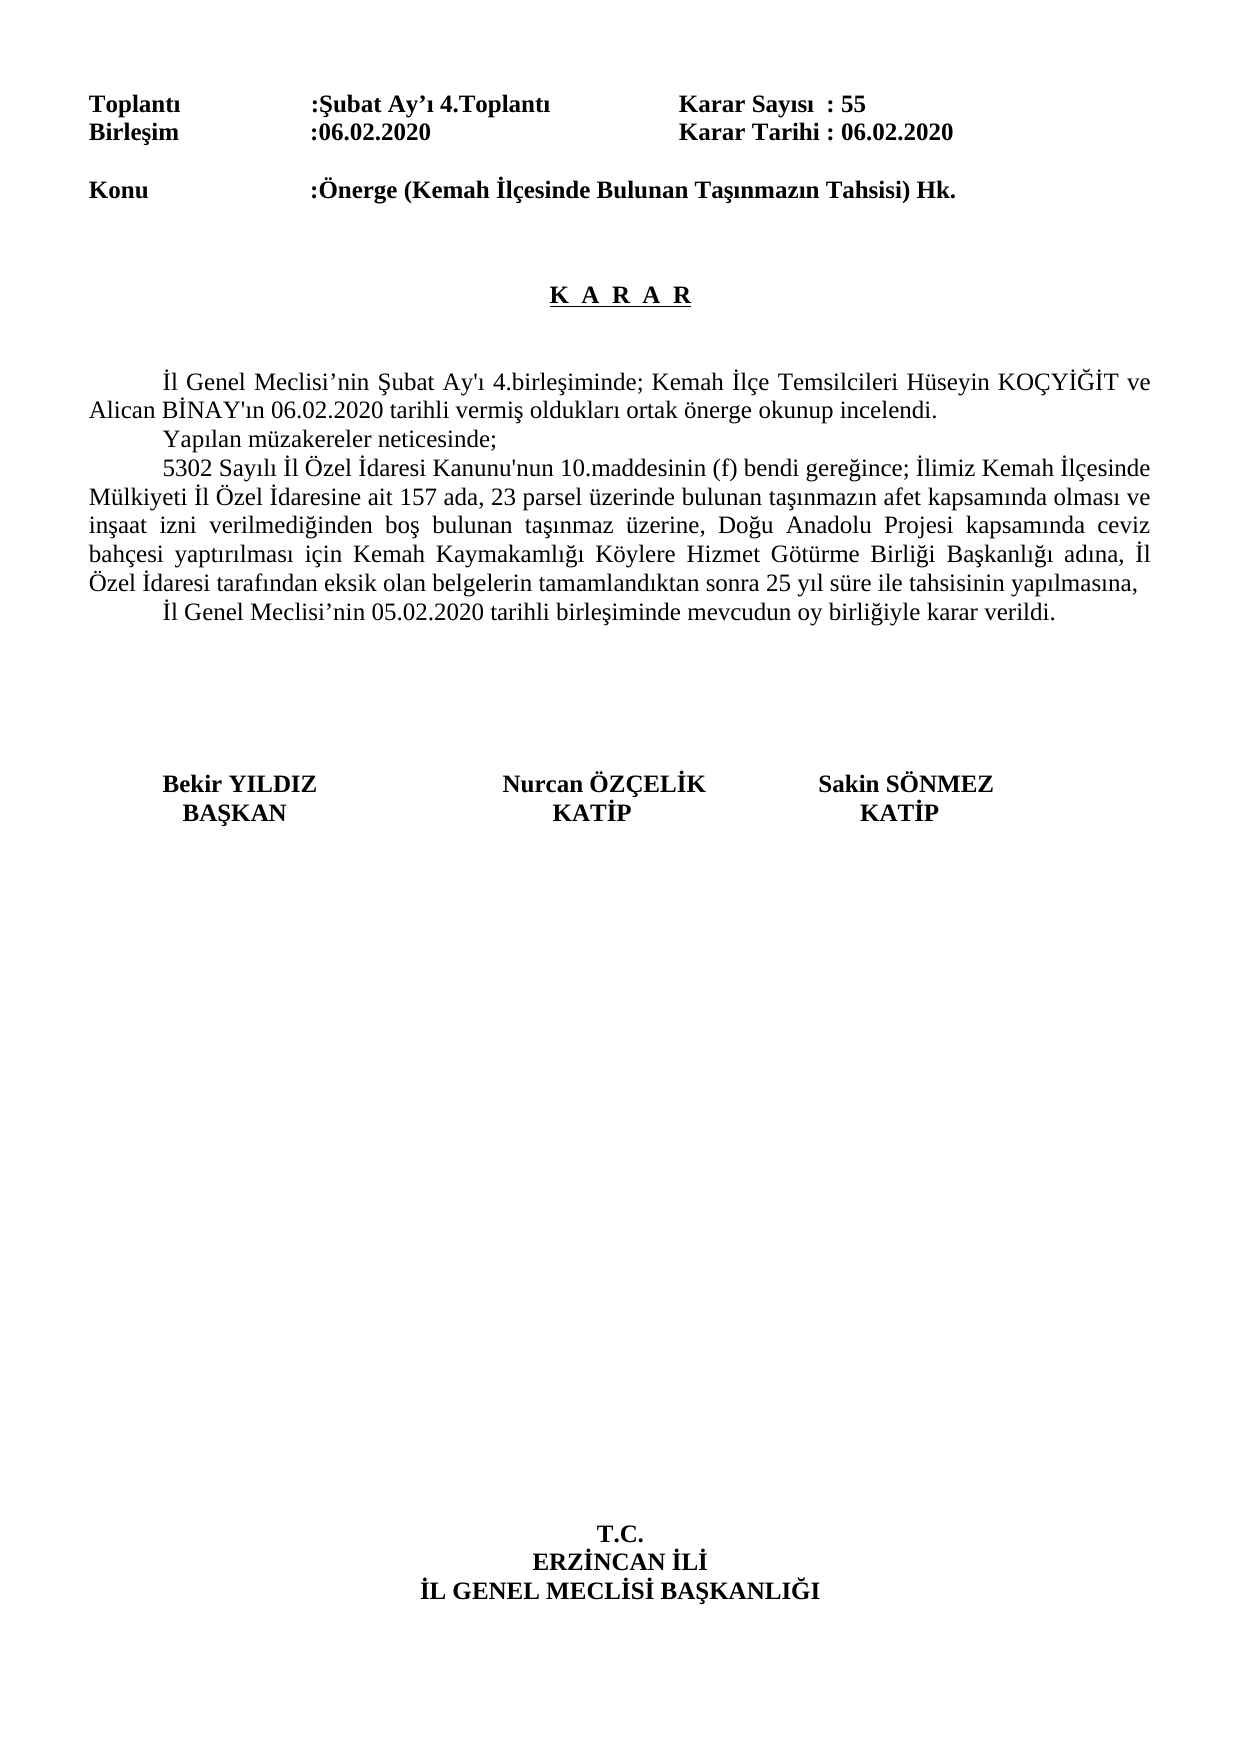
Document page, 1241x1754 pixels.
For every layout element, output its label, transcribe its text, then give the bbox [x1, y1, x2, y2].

text ERZİNCAN İLİ [89, 1547, 1152, 1576]
text İL GENEL MECLİSİ BAŞKANLIĞI [89, 1576, 1152, 1605]
text BAŞKAN KATİP KATİP [89, 798, 1152, 827]
text Bekir YILDIZ Nurcan ÖZÇELİK Sakin SÖNMEZ [89, 769, 1152, 798]
text Birleşim :06.02.2020 Karar Tarihi : 06.02.2020 [89, 117, 1152, 146]
text İl Genel Meclisi’nin 05.02.2020 tarihli birleşiminde mevcudun oy birliğiyle karar verildi. [89, 597, 1152, 626]
text T.C. [89, 1519, 1152, 1547]
text İl Genel Meclisi’nin Şubat Ay'ı 4.birleşiminde; Kemah İlçe Temsilcileri Hüseyin KOÇYİĞİT ve Alican BİNAY'ın 06.02.2020 tarihli vermiş oldukları ortak önerge okunup incelendi. [89, 367, 1152, 424]
text Konu :Önerge (Kemah İlçesinde Bulunan Taşınmazın Tahsisi) Hk. [89, 175, 1152, 204]
text Toplantı :Şubat Ay’ı 4.Toplantı Karar Sayısı : 55 [89, 89, 1152, 117]
text 5302 Sayılı İl Özel İdaresi Kanunu'nun 10.maddesinin (f) bendi gereğince; İlimiz Kemah İlçesinde Mülkiyeti İl Özel İdaresine ait 157 ada, 23 parsel üzerinde bulunan taşınmazın afet kapsamında olması ve inşaat izni verilmediğinden boş bulunan taşınmaz üzerine, Doğu Anadolu Projesi kapsamında ceviz bahçesi yaptırılması için Kemah Kaymakamlığı Köylere Hizmet Götürme Birliği Başkanlığı adına, İl Özel İdaresi tarafından eksik olan belgelerin tamamlandıktan sonra 25 yıl süre ile tahsisinin yapılmasına, [89, 453, 1152, 597]
text Yapılan müzakereler neticesinde; [89, 424, 1152, 453]
subtitle K A R A R [89, 281, 1152, 309]
